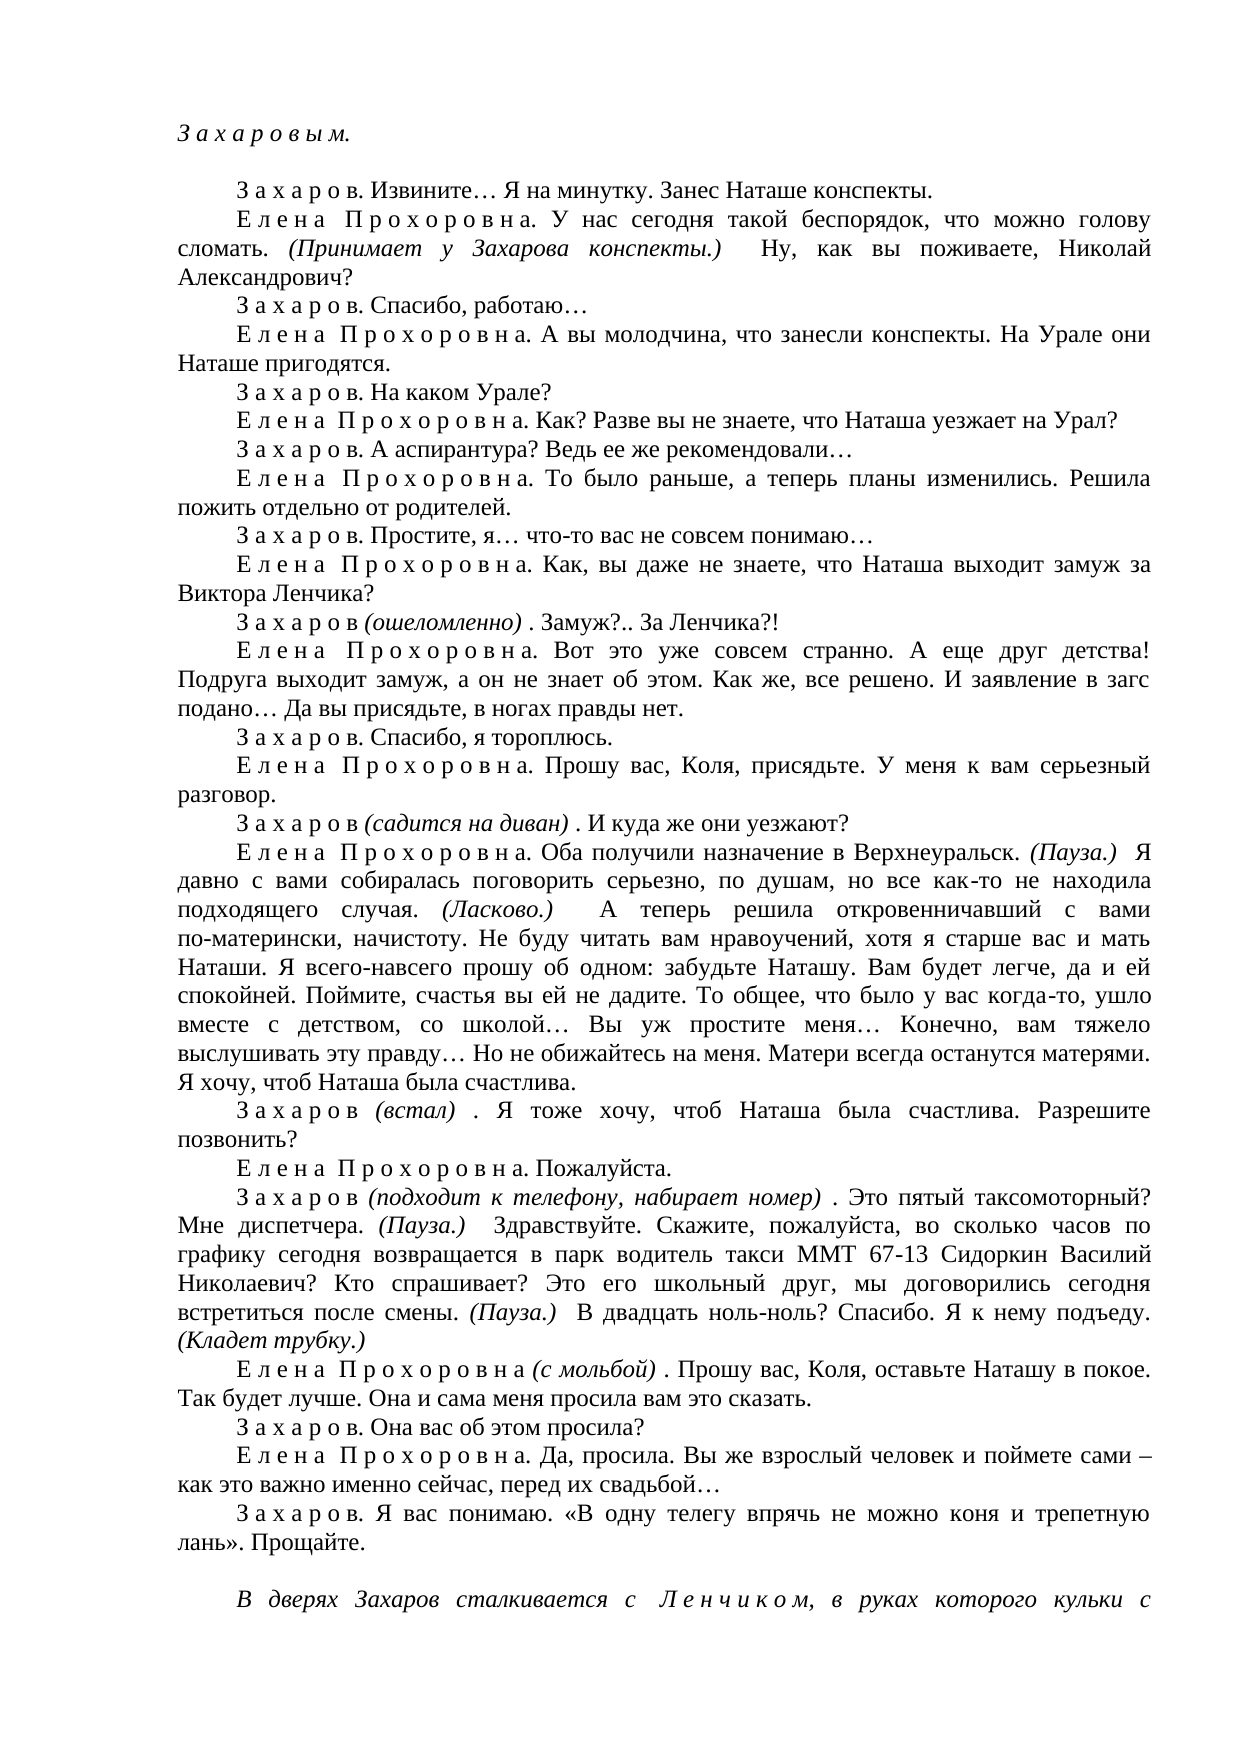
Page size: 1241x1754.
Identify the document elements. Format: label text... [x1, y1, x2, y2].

text З а х а р о в. А аспирантура? Ведь ее же рекомендовали… [177, 434, 1152, 463]
text З а х а р о в. Она вас об этом просила? [177, 1412, 1152, 1441]
text Е л е н а П р о х о р о в н а. Вот это уже совсем странно. А еще друг детства! Подруга выходит замуж, а он не знает об этом. Как же, все решено. И заявление в загс подано… Да вы присядьте, в ногах правды нет. [177, 636, 1152, 722]
text З а х а р о в (подходит к телефону, набирает номер) . Это пятый таксомоторный? Мне диспетчера. (Пауза.) Здравствуйте. Скажите, пожалуйста, во сколько часов по графику сегодня возвращается в парк водитель такси ММТ 67-13 Сидоркин Василий Николаевич? Кто спрашивает? Это его школьный друг, мы договорились сегодня встретиться после смены. (Пауза.) В двадцать ноль-ноль? Спасибо. Я к нему подъеду. (Кладет трубку.) [177, 1182, 1152, 1354]
text З а х а р о в. Спасибо, работаю… [177, 291, 1152, 319]
text Е л е н а П р о х о р о в н а. Как? Разве вы не знаете, что Наташа уезжает на Урал? [177, 406, 1152, 434]
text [177, 1584, 1152, 1613]
text З а х а р о в. Простите, я… что-то вас не совсем понимаю… [177, 521, 1152, 549]
text З а х а р о в. Извините… Я на минутку. Занес Наташе конспекты. [177, 176, 1152, 204]
text З а х а р о в. На каком Урале? [177, 377, 1152, 406]
text З а х а р о в (ошеломленно) . Замуж?.. За Ленчика?! [177, 607, 1152, 636]
text Е л е н а П р о х о р о в н а. Как, вы даже не знаете, что Наташа выходит замуж за Виктора Ленчика? [177, 549, 1152, 607]
text З а х а р о в. Я вас понимаю. «В одну телегу впрячь не можно коня и трепетную лань». Прощайте. [177, 1498, 1152, 1556]
text Е л е н а П р о х о р о в н а. Пожалуйста. [177, 1153, 1152, 1182]
text Е л е н а П р о х о р о в н а. Да, просила. Вы же взрослый человек и поймете сами – как это важно именно сейчас, перед их свадьбой… [177, 1441, 1152, 1498]
text З а х а р о в (садится на диван) . И куда же они уезжают? [177, 808, 1152, 837]
text З а х а р о в. Спасибо, я тороплюсь. [177, 722, 1152, 751]
text Е л е н а П р о х о р о в н а. У нас сегодня такой беспорядок, что можно голову сломать. (Принимает у Захарова конспекты.) Ну, как вы поживаете, Николай Александрович? [177, 204, 1152, 291]
text Е л е н а П р о х о р о в н а. Оба получили назначение в Верхнеуральск. (Пауза.) Я давно с вами собиралась поговорить серьезно, по душам, но все как-то не находила подходящего случая. (Ласково.) А теперь решила откровенничавший с вами по-матерински, начистоту. Не буду читать вам нравоучений, хотя я старше вас и мать Наташи. Я всего-навсего прошу об одном: забудьте Наташу. Вам будет легче, да и ей спокойней. Поймите, счастья вы ей не дадите. То общее, что было у вас когда-то, ушло вместе с детством, со школой… Вы уж простите меня… Конечно, вам тяжело выслушивать эту правду… Но не обижайтесь на меня. Матери всегда останутся матерями. Я хочу, чтоб Наташа была счастлива. [177, 837, 1152, 1096]
text Е л е н а П р о х о р о в н а. Прошу вас, Коля, присядьте. У меня к вам серьезный разговор. [177, 751, 1152, 808]
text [177, 118, 1152, 147]
text Е л е н а П р о х о р о в н а. То было раньше, а теперь планы изменились. Решила пожить отдельно от родителей. [177, 463, 1152, 521]
text З а х а р о в (встал) . Я тоже хочу, чтоб Наташа была счастлива. Разрешите позвонить? [177, 1096, 1152, 1153]
text Е л е н а П р о х о р о в н а (с мольбой) . Прошу вас, Коля, оставьте Наташу в покое. Так будет лучше. Она и сама меня просила вам это сказать. [177, 1354, 1152, 1412]
text Е л е н а П р о х о р о в н а. А вы молодчина, что занесли конспекты. На Урале они Наташе пригодятся. [177, 319, 1152, 377]
